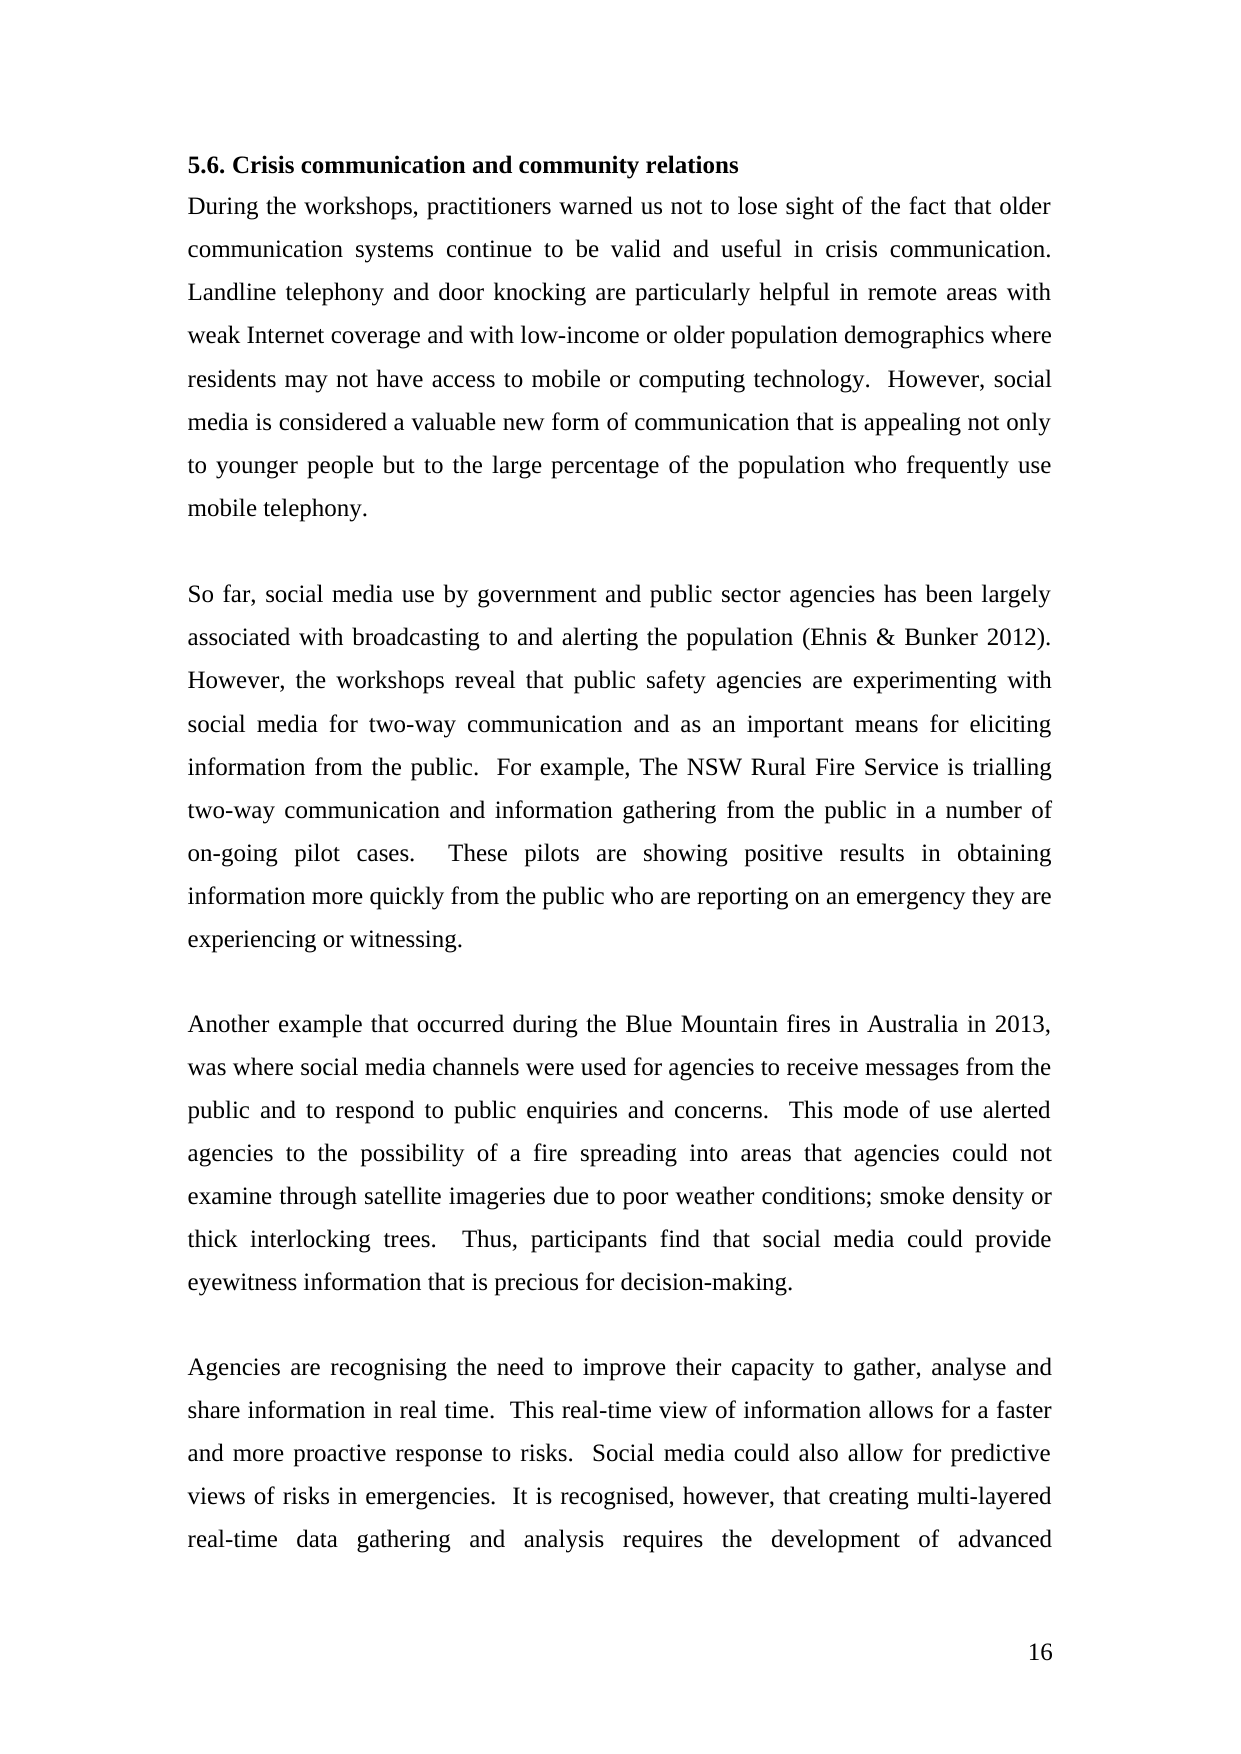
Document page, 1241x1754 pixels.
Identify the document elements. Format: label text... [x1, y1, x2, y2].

text Another example that occurred during the Blue Mountain fires in Australia in 2013, was where social media channels were used for agencies to receive messages from the public and to respond to public enquiries and concerns. This mode of use alerted agencies to the possibility of a fire spreading into areas that agencies could not examine through satellite imageries due to poor weather conditions; smoke density or thick interlocking trees. Thus, participants find that social media could provide eyewitness information that is precious for decision-making. [187, 1009, 1053, 1296]
subtitle Crisis communication and community relations [188, 150, 1053, 179]
text So far, social media use by government and public sector agencies has been largely associated with broadcasting to and alerting the population (Ehnis & Bunker 2012). However, the workshops reveal that public safety agencies are experimenting with social media for two-way communication and as an important means for eliciting information from the public. For example, The NSW Rural Fire Service is trialling two-way communication and information gathering from the public in a number of on-going pilot cases. These pilots are showing positive results in obtaining information more quickly from the public who are reporting on an emergency they are experiencing or witnessing. [187, 579, 1053, 953]
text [187, 1352, 1053, 1553]
text During the workshops, practitioners warned us not to lose sight of the fact that older communication systems continue to be valid and useful in crisis communication. Landline telephony and door knocking are particularly helpful in remote areas with weak Internet coverage and with low-income or older population demographics where residents may not have access to mobile or computing technology. However, social media is considered a valuable new form of communication that is appealing not only to younger people but to the large percentage of the population who frequently use mobile telephony. [187, 191, 1053, 522]
